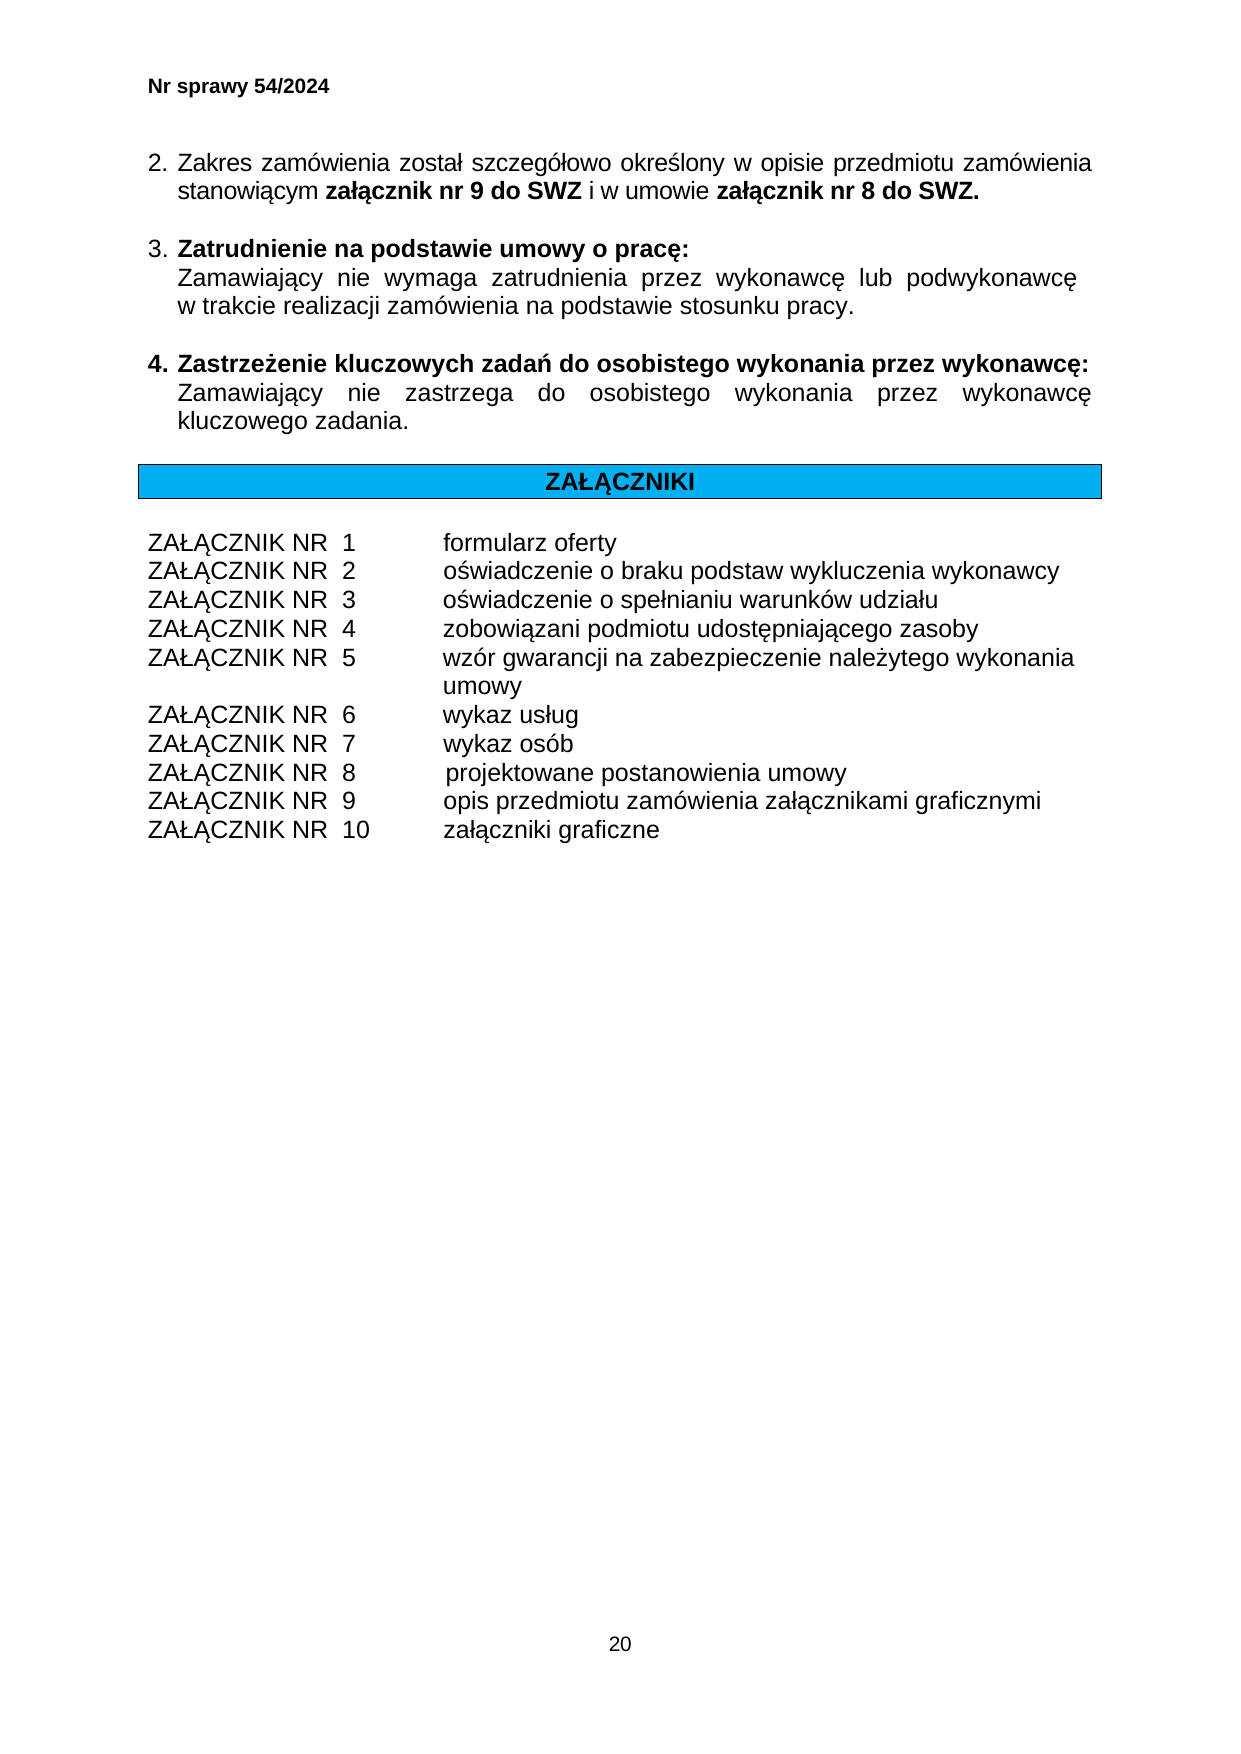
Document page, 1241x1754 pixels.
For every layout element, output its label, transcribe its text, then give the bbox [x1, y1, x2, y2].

list Zamawiający nie zastrzega do osobistego wykonania przez wykonawcę kluczowego zadania. [177, 378, 1092, 435]
text ZAŁĄCZNIK NR 3 oświadczenie o spełnianiu warunków udziału [148, 585, 1093, 614]
list Zastrzeżenie kluczowych zadań do osobistego wykonania przez wykonawcę: [148, 349, 1092, 378]
text ZAŁĄCZNIK NR 6 wykaz usług [148, 700, 1093, 729]
text ZAŁĄCZNIK NR 1 formularz oferty [148, 528, 1093, 556]
subtitle ZAŁĄCZNIKI [139, 465, 1101, 498]
text ZAŁĄCZNIK NR 10 załączniki graficzne [148, 815, 1093, 844]
list Zatrudnienie na podstawie umowy o pracę: [148, 234, 1092, 263]
list Zakres zamówienia został szczegółowo określony w opisie przedmiotu zamówienia stanowiącym załącznik nr 9 do SWZ i w umowie załącznik nr 8 do SWZ. [148, 148, 1092, 205]
text ZAŁĄCZNIK NR 9 opis przedmiotu zamówienia załącznikami graficznymi [148, 786, 1093, 815]
text ZAŁĄCZNIK NR 2 oświadczenie o braku podstaw wykluczenia wykonawcy [148, 556, 1093, 585]
text ZAŁĄCZNIK NR 5 wzór gwarancji na zabezpieczenie należytego wykonania umowy [148, 643, 1093, 700]
text ZAŁĄCZNIK NR 8 projektowane postanowienia umowy [148, 758, 1093, 786]
list Zamawiający nie wymaga zatrudnienia przez wykonawcę lub podwykonawcę w trakcie realizacji zamówienia na podstawie stosunku pracy. [177, 263, 1092, 320]
text ZAŁĄCZNIK NR 7 wykaz osób [148, 729, 1093, 758]
text ZAŁĄCZNIK NR 4 zobowiązani podmiotu udostępniającego zasoby [148, 614, 1093, 643]
